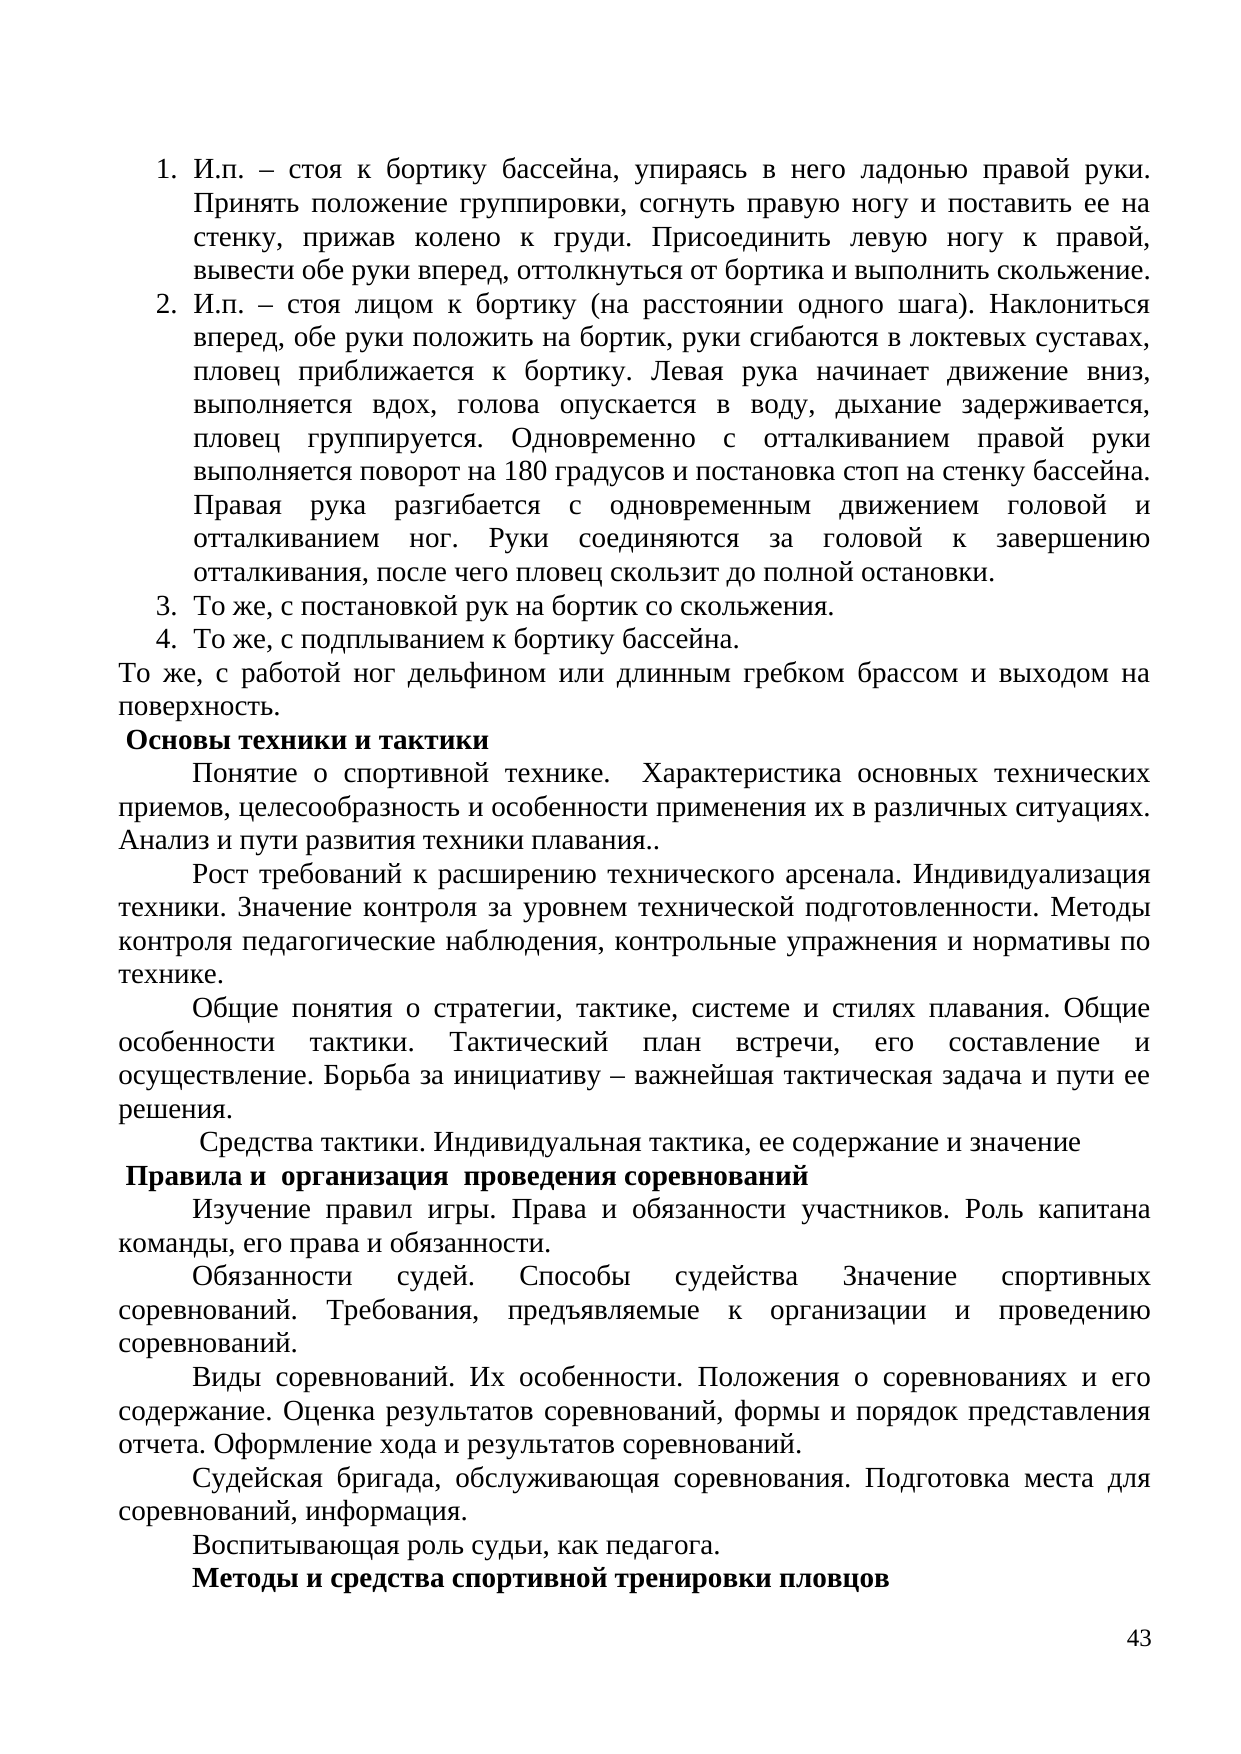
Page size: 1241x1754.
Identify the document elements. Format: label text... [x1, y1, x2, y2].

text Воспитывающая роль судьи, как педагога. [118, 1527, 1152, 1560]
text Общие понятия о стратегии, тактике, системе и стилях плавания. Общие особенности тактики. Тактический план встречи, его составление и осуществление. Борьба за инициативу – важнейшая тактическая задача и пути ее решения. [118, 990, 1152, 1124]
list И.п. – стоя лицом к бортику (на расстоянии одного шага). Наклониться вперед, обе руки положить на бортик, руки сгибаются в локтевых суставах, пловец приближается к бортику. Левая рука начинает движение вниз, выполняется вдох, голова опускается в воду, дыхание задерживается, пловец группируется. Одновременно с отталкиванием правой руки выполняется поворот на 180 градусов и постановка стоп на стенку бассейна. Правая рука разгибается с одновременным движением головой и отталкиванием ног. Руки соединяются за головой к завершению отталкивания, после чего пловец скользит до полной остановки. [156, 286, 1152, 588]
text Основы техники и тактики [118, 722, 1152, 755]
text То же, с работой ног дельфином или длинным гребком брассом и выходом на поверхность. [118, 655, 1152, 722]
text Обязанности судей. Способы судейства Значение спортивных соревнований. Требования, предъявляемые к организации и проведению соревнований. [118, 1258, 1152, 1359]
text Методы и средства спортивной тренировки пловцов [118, 1560, 1152, 1594]
text Понятие о спортивной технике. Характеристика основных технических приемов, целесообразность и особенности применения их в различных ситуациях. Анализ и пути развития техники плавания.. [118, 755, 1152, 856]
text Средства тактики. Индивидуальная тактика, ее содержание и значение [118, 1124, 1152, 1158]
text Судейская бригада, обслуживающая соревнования. Подготовка места для соревнований, информация. [118, 1460, 1152, 1527]
text Рост требований к расширению технического арсенала. Индивидуализация техники. Значение контроля за уровнем технической подготовленности. Методы контроля педагогические наблюдения, контрольные упражнения и нормативы по технике. [118, 856, 1152, 990]
text Виды соревнований. Их особенности. Положения о соревнованиях и его содержание. Оценка результатов соревнований, формы и порядок представления отчета. Оформление хода и результатов соревнований. [118, 1359, 1152, 1460]
text Изучение правил игры. Права и обязанности участников. Роль капитана команды, его права и обязанности. [118, 1191, 1152, 1258]
list То же, с постановкой рук на бортик со скольжения. [156, 588, 1152, 621]
text Правила и организация проведения соревнований [118, 1158, 1152, 1191]
list То же, с подплыванием к бортику бассейна. [156, 621, 1152, 655]
list И.п. – стоя к бортику бассейна, упираясь в него ладонью правой руки. Принять положение группировки, согнуть правую ногу и поставить ее на стенку, прижав колено к груди. Присоединить левую ногу к правой, вывести обе руки вперед, оттолкнуться от бортика и выполнить скольжение. [156, 152, 1152, 286]
